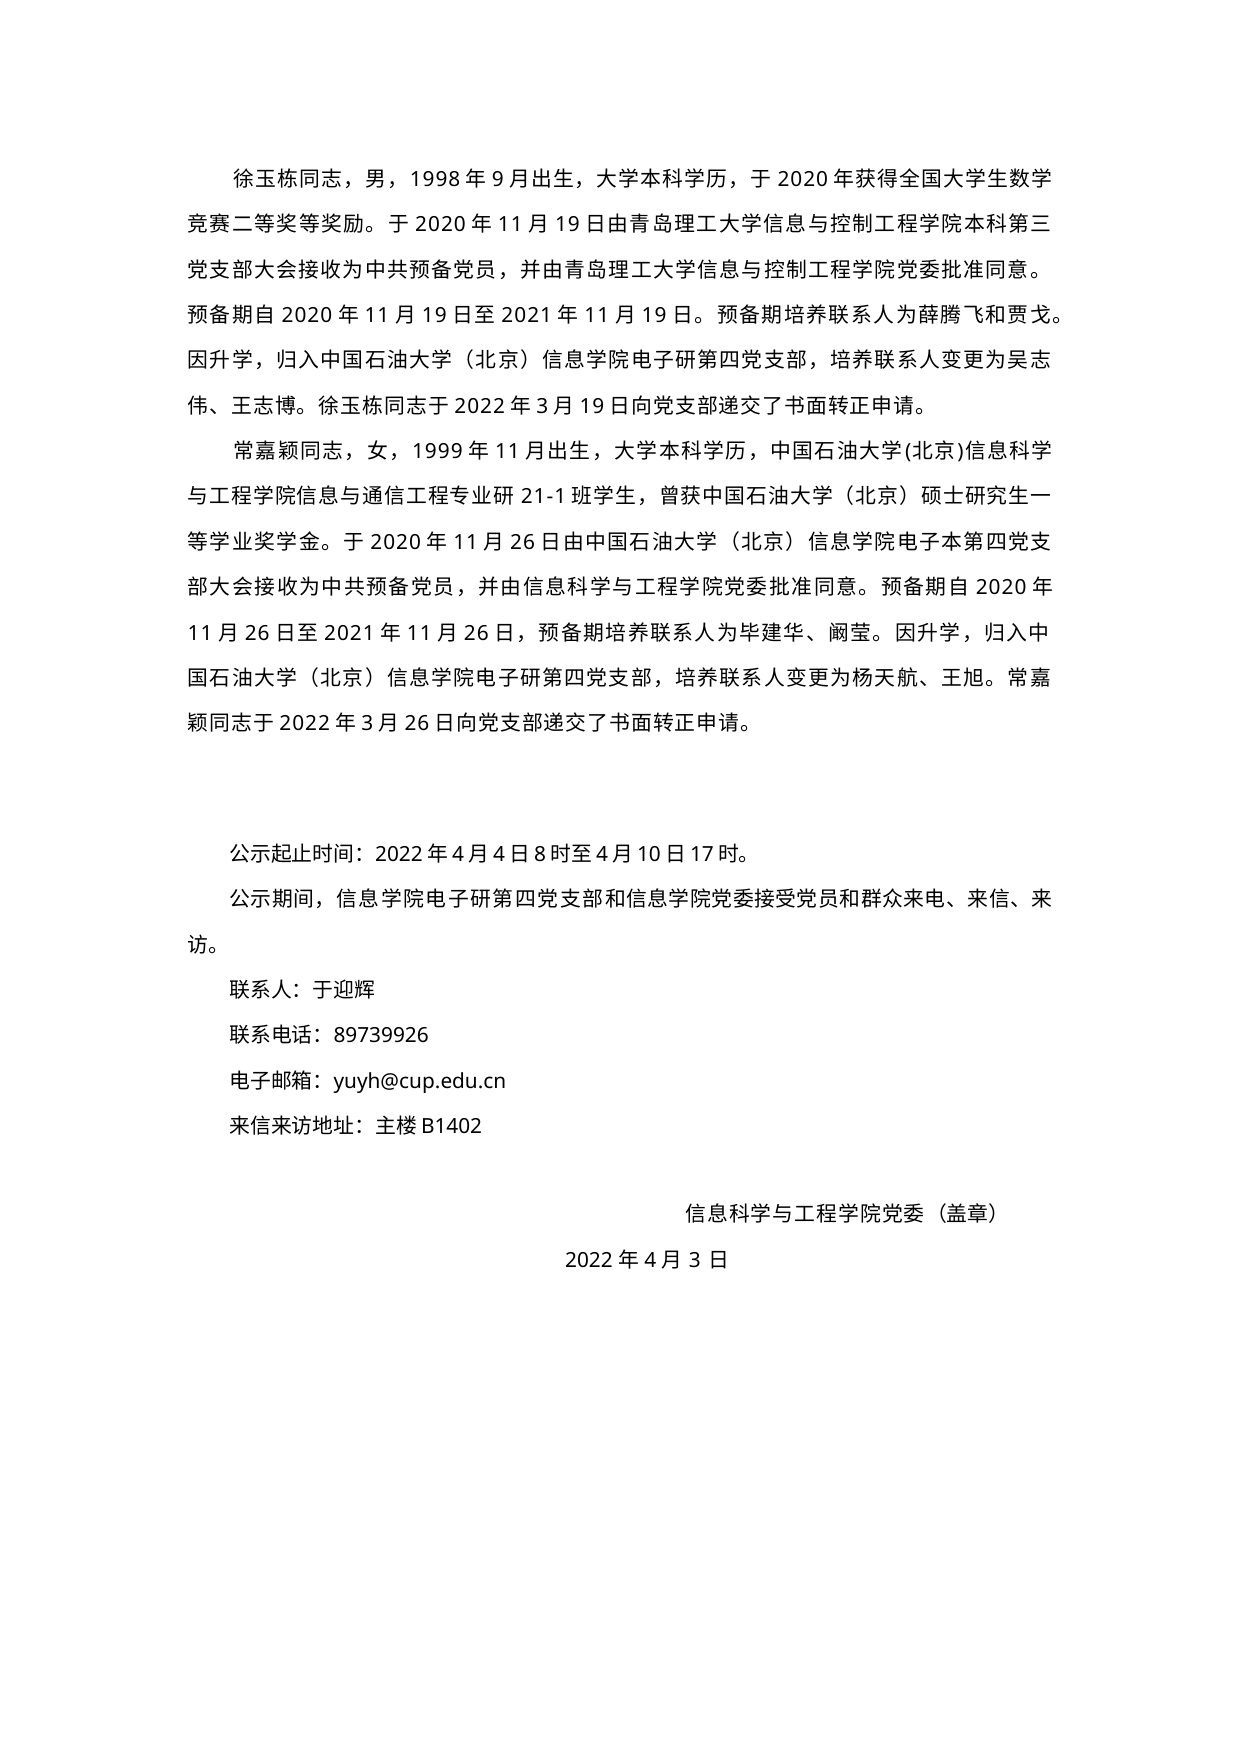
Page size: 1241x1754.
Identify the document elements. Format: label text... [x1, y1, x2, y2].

text 来信来访地址：主楼B1402 [187, 1109, 1053, 1140]
text 徐玉栋同志，男，1998年9月出生，大学本科学历，于2020年获得全国大学生数学竞赛二等奖等奖励。于2020年11月19日由青岛理工大学信息与控制工程学院本科第三党支部大会接收为中共预备党员，并由青岛理工大学信息与控制工程学院党委批准同意。预备期自2020年11月19日至2021年11月19日。预备期培养联系人为薛腾飞和贾戈。因升学，归入中国石油大学（北京）信息学院电子研第四党支部，培养联系人变更为吴志伟、王志博。徐玉栋同志于2022年3月19日向党支部递交了书面转正申请。 [187, 162, 1053, 419]
text 公示起止时间：2022年4月4日8时至4月10日17时。 [187, 837, 1053, 868]
text 电子邮箱：yuyh@cup.edu.cn [187, 1064, 1053, 1094]
text 联系人：于迎辉 [187, 973, 1053, 1003]
text 公示期间，信息学院电子研第四党支部和信息学院党委接受党员和群众来电、来信、来访。 [187, 883, 1053, 958]
text 常嘉颖同志，女，1999年11月出生，大学本科学历，中国石油大学(北京)信息科学与工程学院信息与通信工程专业研21-1班学生，曾获中国石油大学（北京）硕士研究生一等学业奖学金。于2020年11月26日由中国石油大学（北京）信息学院电子本第四党支部大会接收为中共预备党员，并由信息科学与工程学院党委批准同意。预备期自2020年11月26日至2021年11月26日，预备期培养联系人为毕建华、阚莹。因升学，归入中国石油大学（北京）信息学院电子研第四党支部，培养联系人变更为杨天航、王旭。常嘉颖同志于2022年3月26日向党支部递交了书面转正申请。 [187, 434, 1053, 737]
text 信息科学与工程学院党委（盖章） [187, 1197, 1009, 1228]
text 联系电话：89739926 [187, 1019, 1053, 1049]
text 2022 年4月 3 日 [187, 1243, 1053, 1273]
